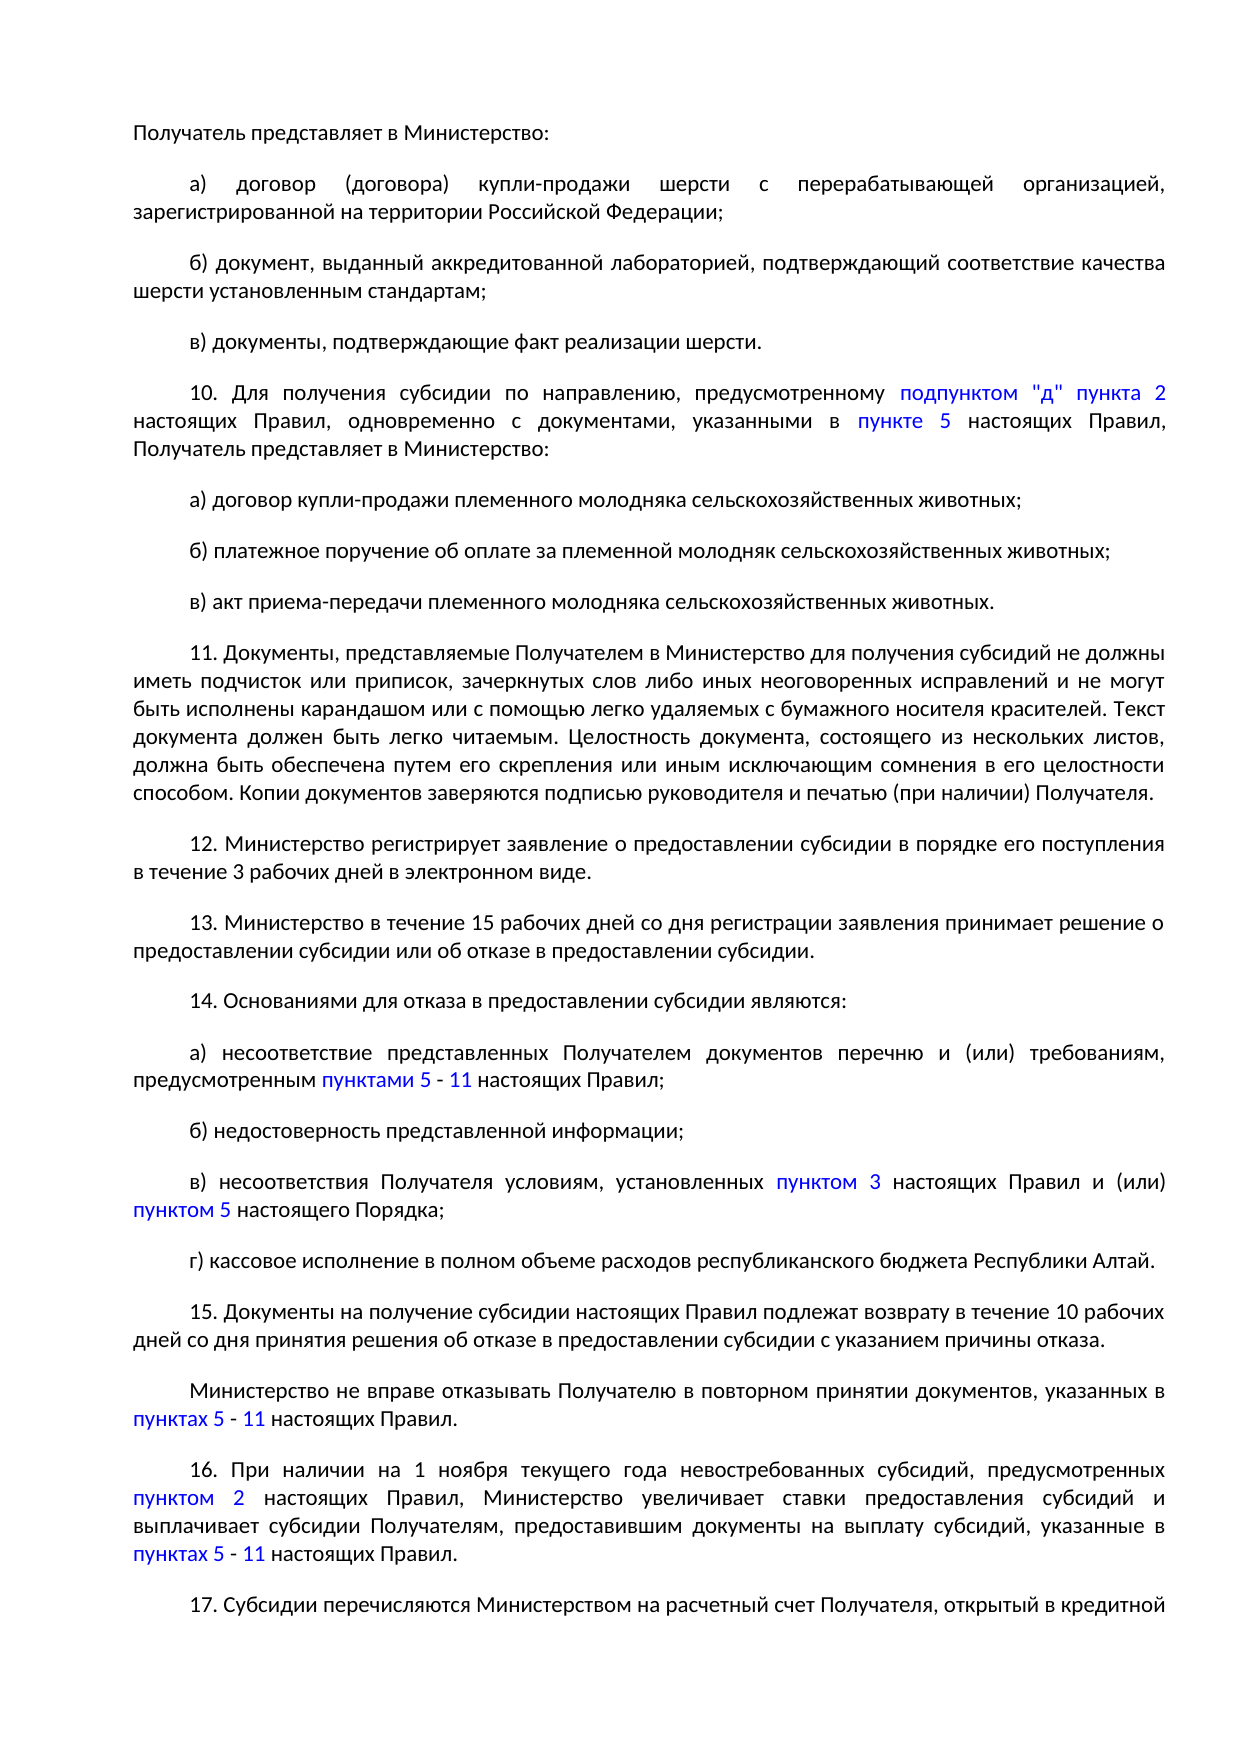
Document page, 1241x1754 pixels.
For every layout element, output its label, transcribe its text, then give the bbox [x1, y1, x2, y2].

text 15. Документы на получение субсидии настоящих Правил подлежат возврату в течение 10 рабочих дней со дня принятия решения об отказе в предоставлении субсидии с указанием причины отказа. [133, 1297, 1167, 1353]
text 10. Для получения субсидии по направлению, предусмотренному подпунктом "д" пункта 2 настоящих Правил, одновременно с документами, указанными в пункте 5 настоящих Правил, Получатель представляет в Министерство: [133, 378, 1167, 462]
text а) договор купли-продажи племенного молодняка сельскохозяйственных животных; [133, 485, 1167, 513]
text б) платежное поручение об оплате за племенной молодняк сельскохозяйственных животных; [133, 536, 1167, 564]
text в) документы, подтверждающие факт реализации шерсти. [133, 327, 1167, 355]
text 13. Министерство в течение 15 рабочих дней со дня регистрации заявления принимает решение о предоставлении субсидии или об отказе в предоставлении субсидии. [133, 908, 1167, 964]
text 14. Основаниями для отказа в предоставлении субсидии являются: [133, 987, 1167, 1015]
text Министерство не вправе отказывать Получателю в повторном принятии документов, указанных в пунктах 5 - 11 настоящих Правил. [133, 1376, 1167, 1432]
text в) несоответствия Получателя условиям, установленных пунктом 3 настоящих Правил и (или) пунктом 5 настоящего Порядка; [133, 1167, 1167, 1223]
text а) несоответствие представленных Получателем документов перечню и (или) требованиям, предусмотренным пунктами 5 - 11 настоящих Правил; [133, 1038, 1167, 1094]
text б) недостоверность представленной информации; [133, 1117, 1167, 1144]
text в) акт приема-передачи племенного молодняка сельскохозяйственных животных. [133, 587, 1167, 615]
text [133, 118, 1167, 146]
text г) кассовое исполнение в полном объеме расходов республиканского бюджета Республики Алтай. [133, 1246, 1167, 1274]
text 12. Министерство регистрирует заявление о предоставлении субсидии в порядке его поступления в течение 3 рабочих дней в электронном виде. [133, 829, 1167, 885]
text 16. При наличии на 1 ноября текущего года невостребованных субсидий, предусмотренных пунктом 2 настоящих Правил, Министерство увеличивает ставки предоставления субсидий и выплачивает субсидии Получателям, предоставившим документы на выплату субсидий, указанные в пунктах 5 - 11 настоящих Правил. [133, 1455, 1167, 1567]
text б) документ, выданный аккредитованной лабораторией, подтверждающий соответствие качества шерсти установленным стандартам; [133, 248, 1167, 304]
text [133, 1590, 1167, 1618]
text а) договор (договора) купли-продажи шерсти с перерабатывающей организацией, зарегистрированной на территории Российской Федерации; [133, 169, 1167, 225]
text 11. Документы, представляемые Получателем в Министерство для получения субсидий не должны иметь подчисток или приписок, зачеркнутых слов либо иных неоговоренных исправлений и не могут быть исполнены карандашом или с помощью легко удаляемых с бумажного носителя красителей. Текст документа должен быть легко читаемым. Целостность документа, состоящего из нескольких листов, должна быть обеспечена путем его скрепления или иным исключающим сомнения в его целостности способом. Копии документов заверяются подписью руководителя и печатью (при наличии) Получателя. [133, 638, 1167, 806]
